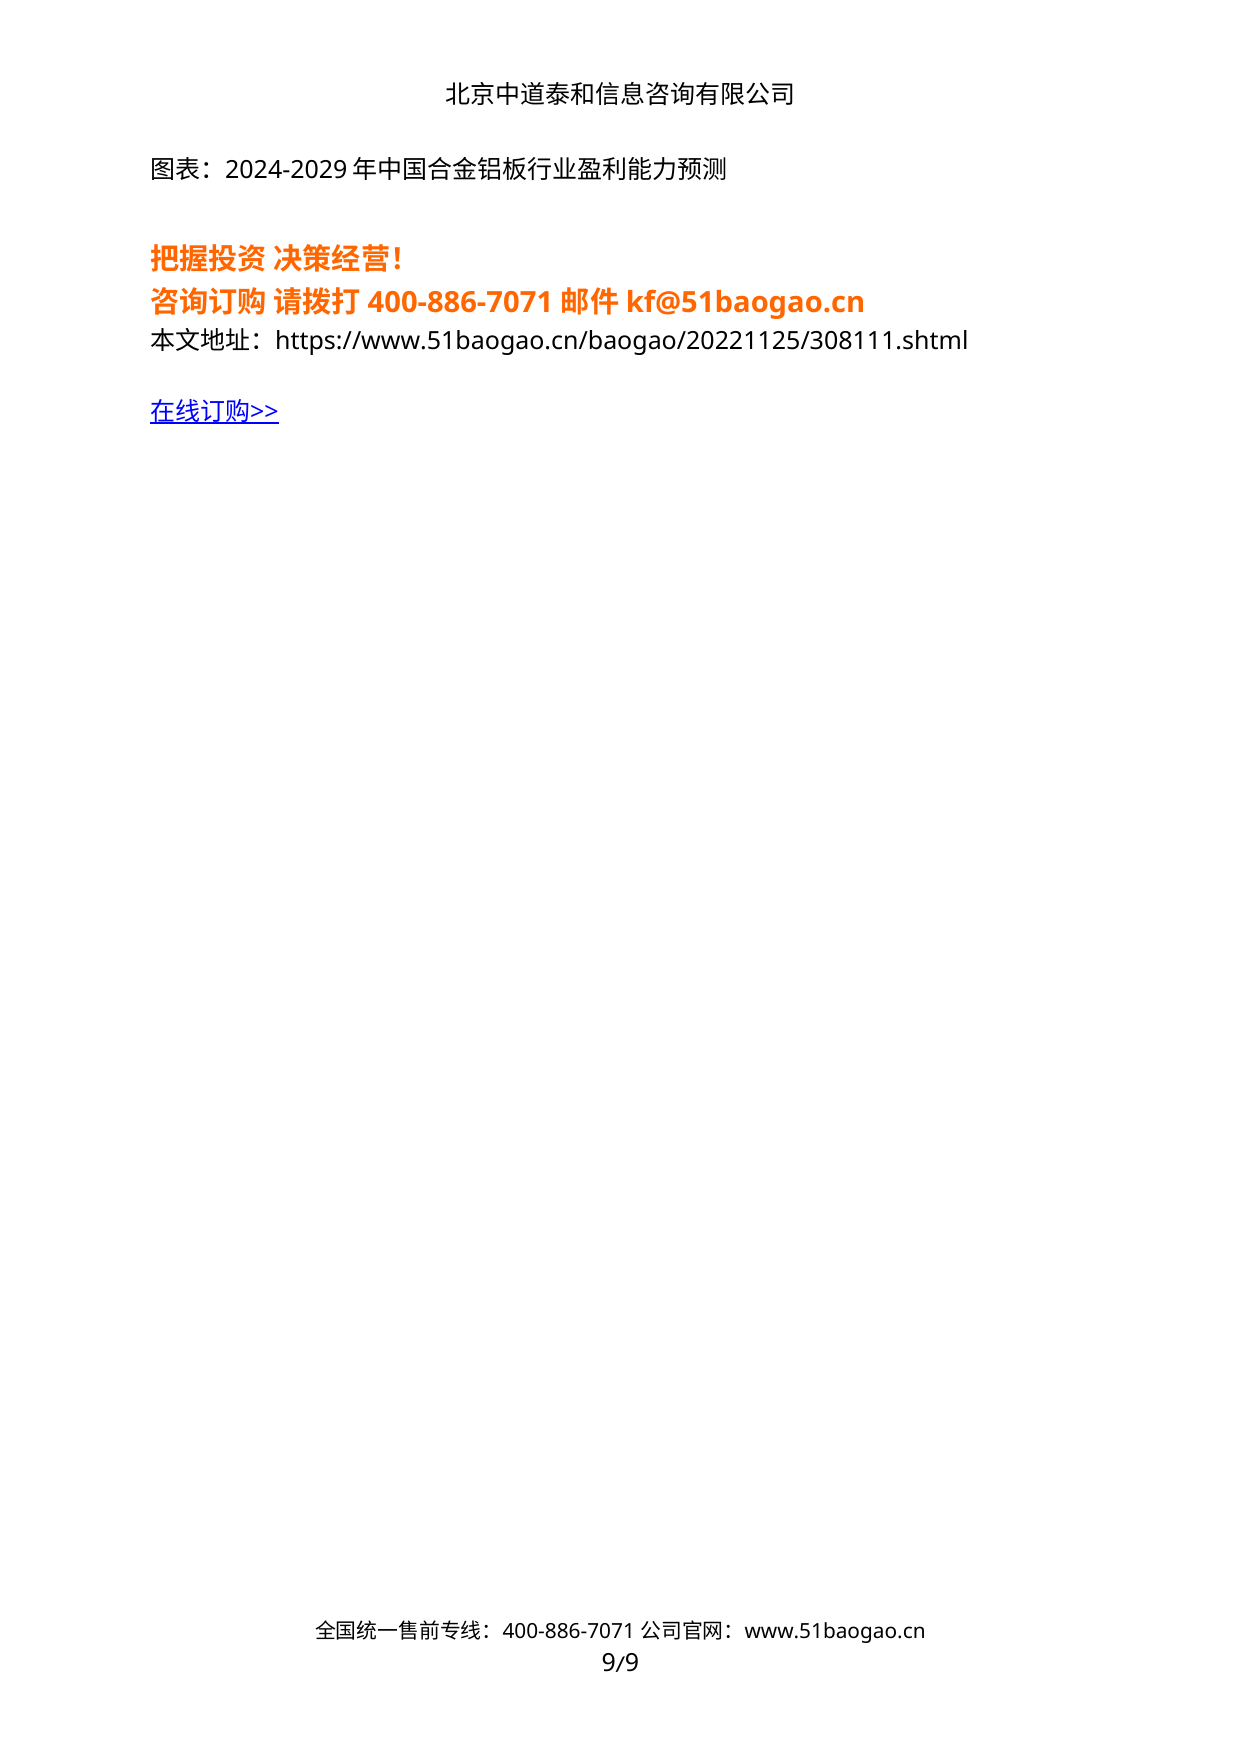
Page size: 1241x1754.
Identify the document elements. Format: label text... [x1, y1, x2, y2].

text 把握投资 决策经营！咨询订购 请拨打 400-886-7071 邮件 kf@51baogao.cn本文地址：https://www.51baogao.cn/baogao/20221125/308111.shtml [150, 202, 1090, 357]
text 在线订购>> [150, 357, 1090, 427]
text 图表：2024-2029年中国合金铝板行业盈利能力预测 [150, 150, 1090, 186]
